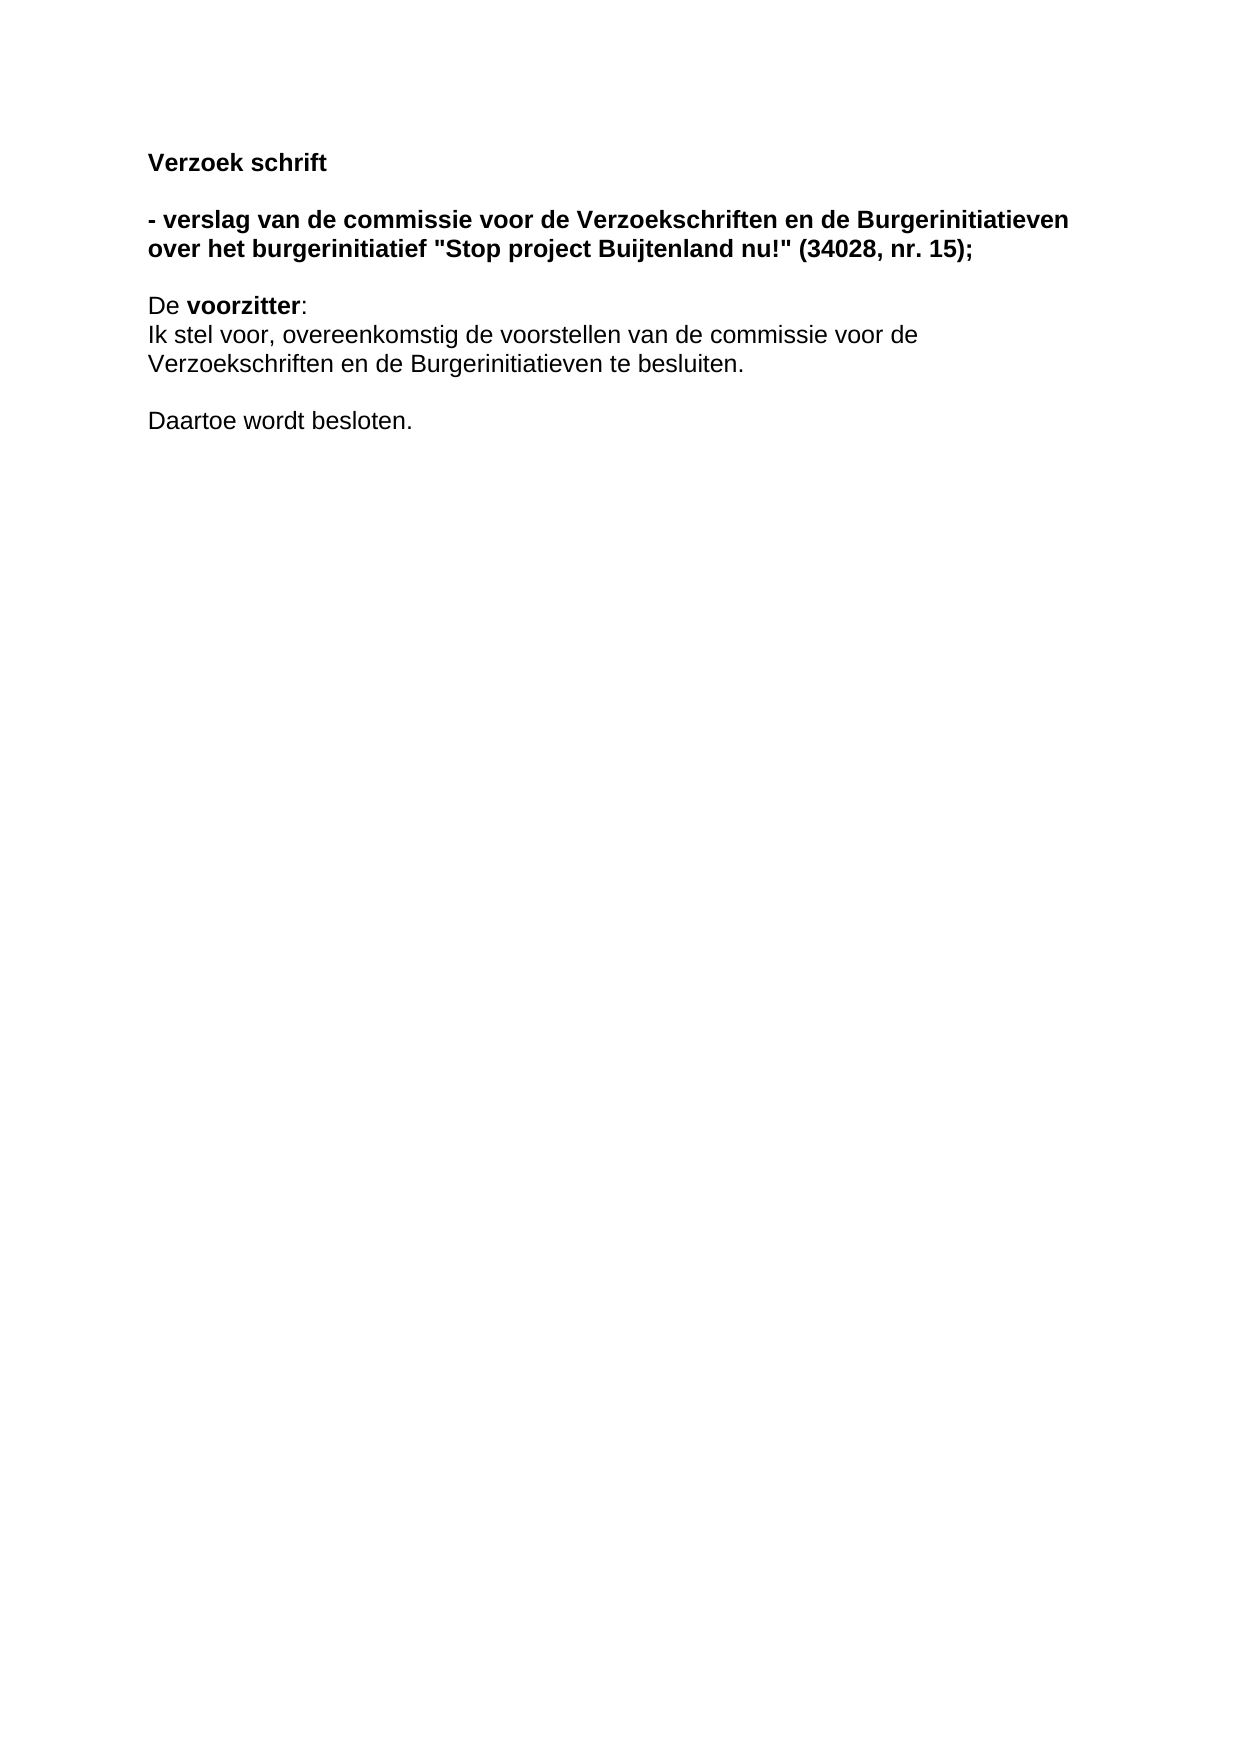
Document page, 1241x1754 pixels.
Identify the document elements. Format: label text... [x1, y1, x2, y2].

text - verslag van de commissie voor de Verzoekschriften en de Burgerinitiatieven over het burgerinitiatief "Stop project Buijtenland nu!" (34028, nr. 15); [148, 205, 1093, 291]
text De voorzitter: Ik stel voor, overeenkomstig de voorstellen van de commissie voor de Verzoekschriften en de Burgerinitiatieven te besluiten. Daartoe wordt besloten. [148, 291, 1093, 435]
text Verzoek schrift [148, 148, 1093, 176]
